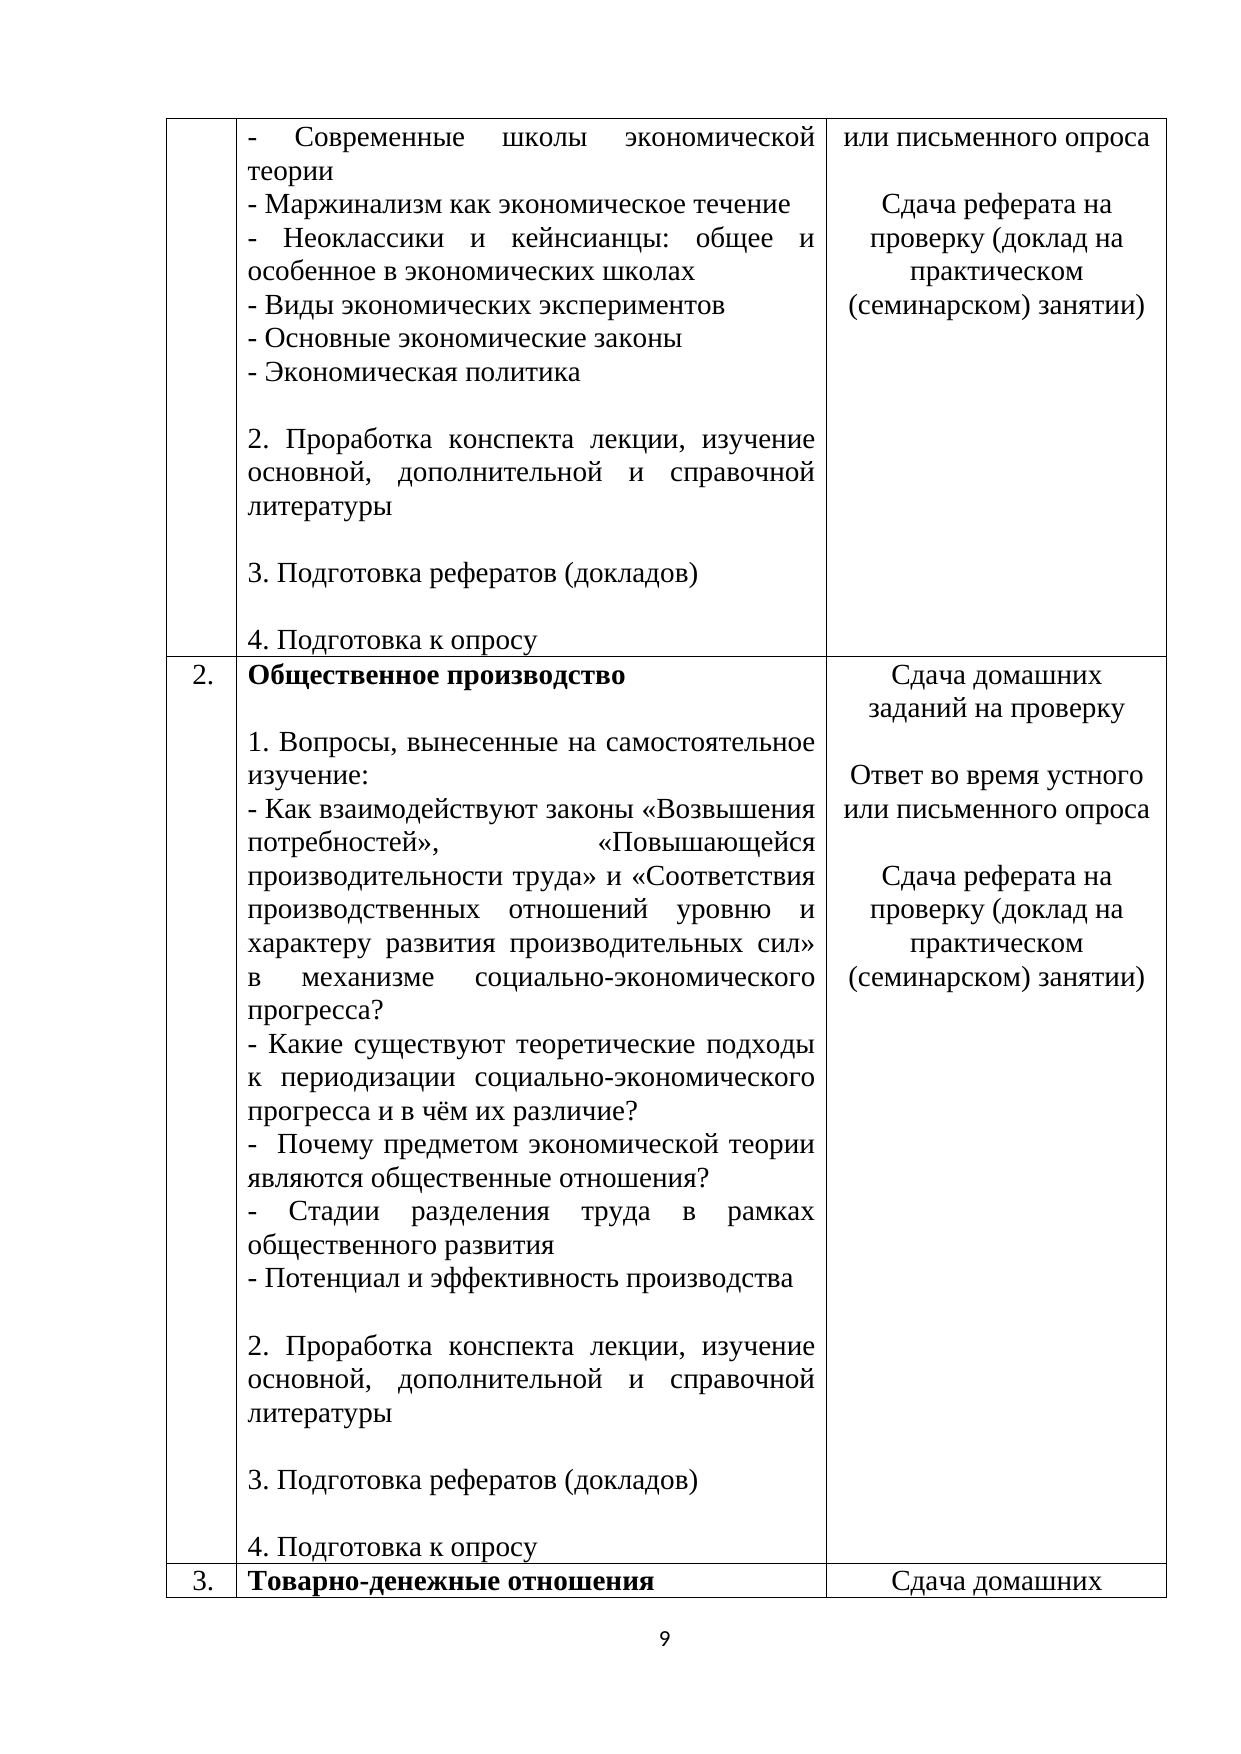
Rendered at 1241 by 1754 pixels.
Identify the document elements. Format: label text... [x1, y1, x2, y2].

table_cell [167, 657, 236, 1562]
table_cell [237, 119, 826, 656]
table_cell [827, 119, 1166, 656]
table_cell [167, 119, 236, 656]
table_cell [827, 1564, 1166, 1597]
table_cell [167, 1564, 236, 1597]
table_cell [237, 1564, 826, 1597]
table_cell Общественное производство 1. Вопросы, вынесенные на самостоятельное изучение: - Как взаимодействуют законы «Возвышения потребностей», «Повышающейся производительности труда» и «Соответствия производственных отношений уровню и характеру развития производительных сил» в механизме социально-экономического прогресса? - Какие существуют теоретические подходы к периодизации социально-экономического прогресса и в чём их различие? - Почему предметом экономической теории являются общественные отношения? - Стадии разделения труда в рамках общественного развития - Потенциал и эффективность производства 2. Проработка конспекта лекции, изучение основной, дополнительной и справочной литературы 3. Подготовка рефератов (докладов) 4. Подготовка к опросу [237, 657, 826, 1562]
